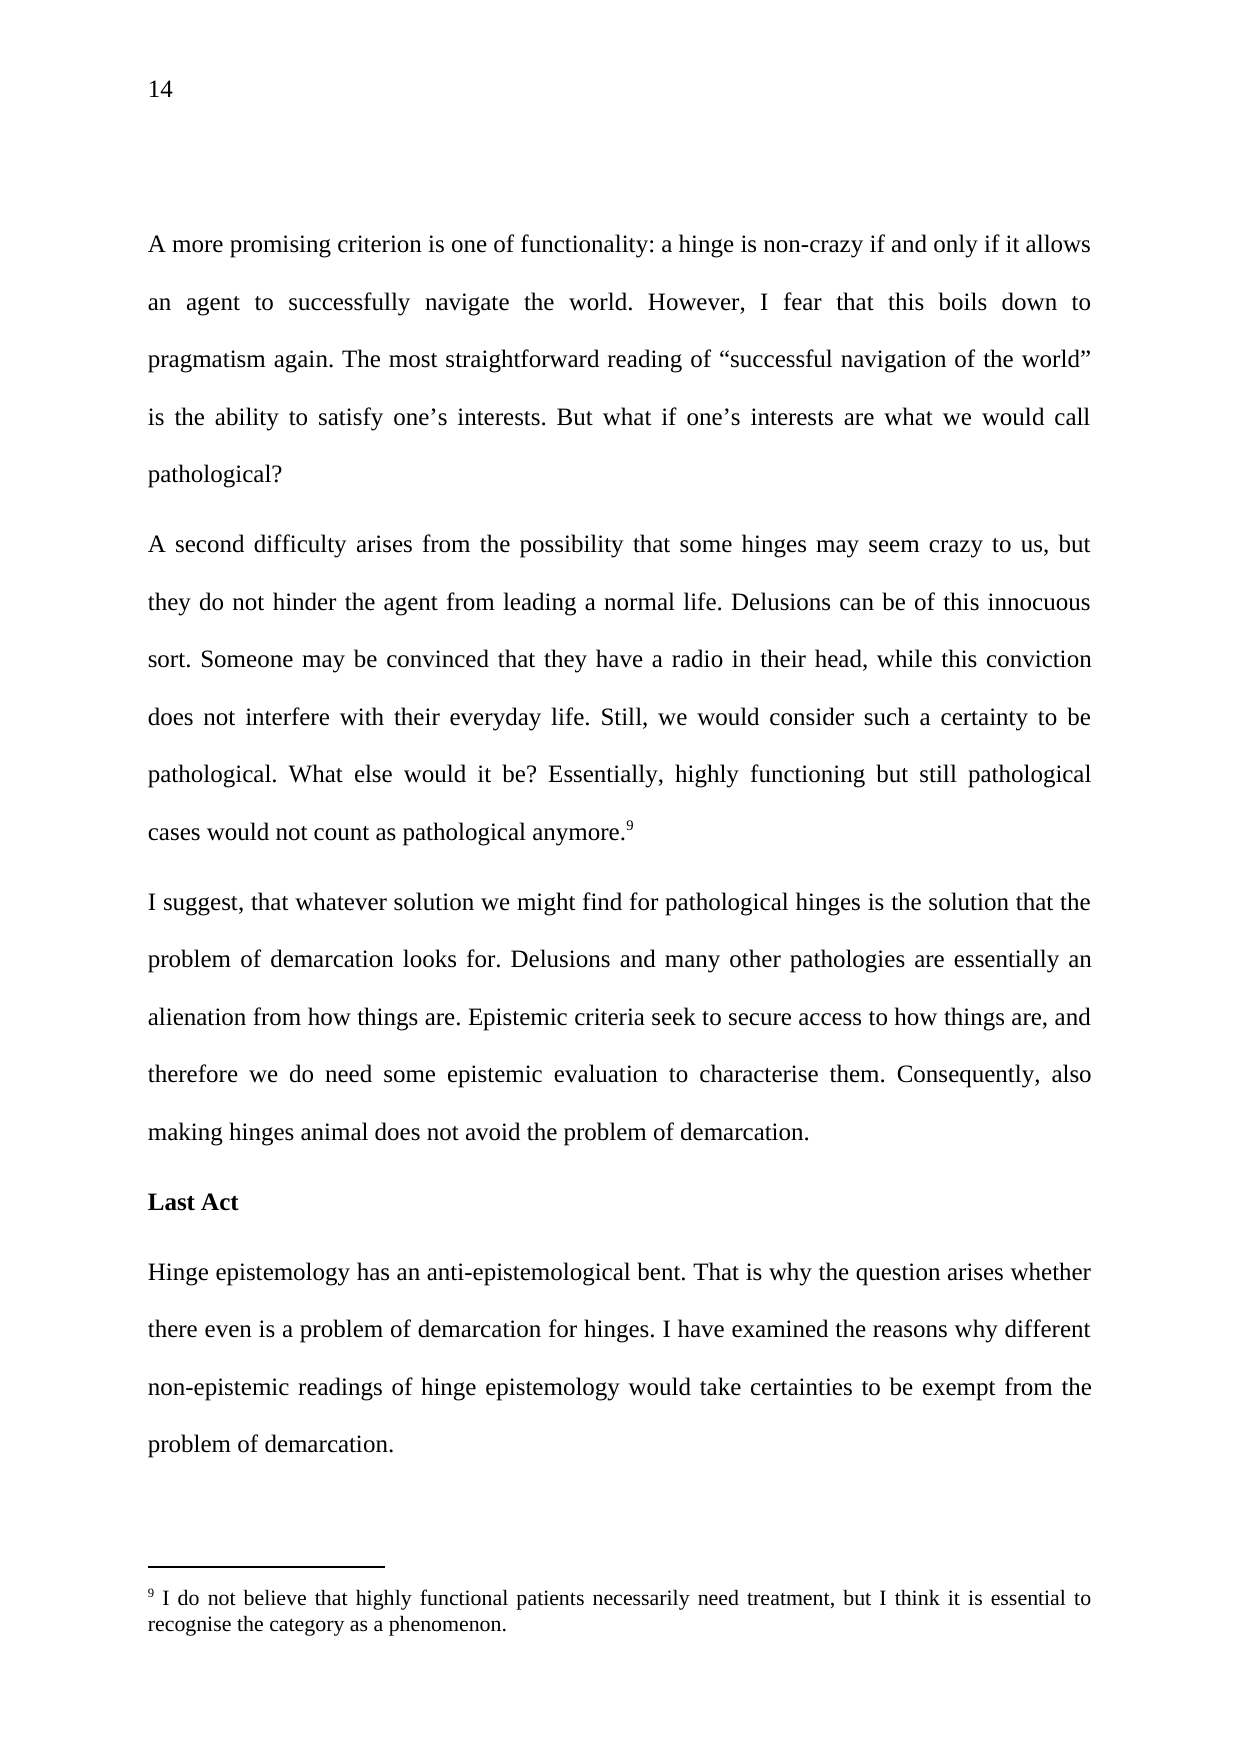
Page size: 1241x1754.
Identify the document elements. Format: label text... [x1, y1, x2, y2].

subtitle Last Act [148, 1187, 1093, 1216]
text A more promising criterion is one of functionality: a hinge is non-crazy if and only if it allows an agent to successfully navigate the world. However, I fear that this boils down to pragmatism again. The most straightforward reading of “successful navigation of the world” is the ability to satisfy one’s interests. But what if one’s interests are what we would call pathological? [148, 229, 1093, 488]
text Hinge epistemology has an anti-epistemological bent. That is why the question arises whether there even is a problem of demarcation for hinges. I have examined the reasons why different non-epistemic readings of hinge epistemology would take certainties to be exempt from the problem of demarcation. [148, 1257, 1093, 1458]
text A second difficulty arises from the possibility that some hinges may seem crazy to us, but they do not hinder the agent from leading a normal life. Delusions can be of this innocuous sort. Someone may be convinced that they have a radio in their head, while this conviction does not interfere with their everyday life. Still, we would consider such a certainty to be pathological. What else would it be? Essentially, highly functioning but still pathological cases would not count as pathological anymore. [148, 529, 1093, 846]
text I suggest, that whatever solution we might find for pathological hinges is the solution that the problem of demarcation looks for. Delusions and many other pathologies are essentially an alienation from how things are. Epistemic criteria seek to secure access to how things are, and therefore we do need some epistemic evaluation to characterise them. Consequently, also making hinges animal does not avoid the problem of demarcation. [148, 887, 1093, 1146]
